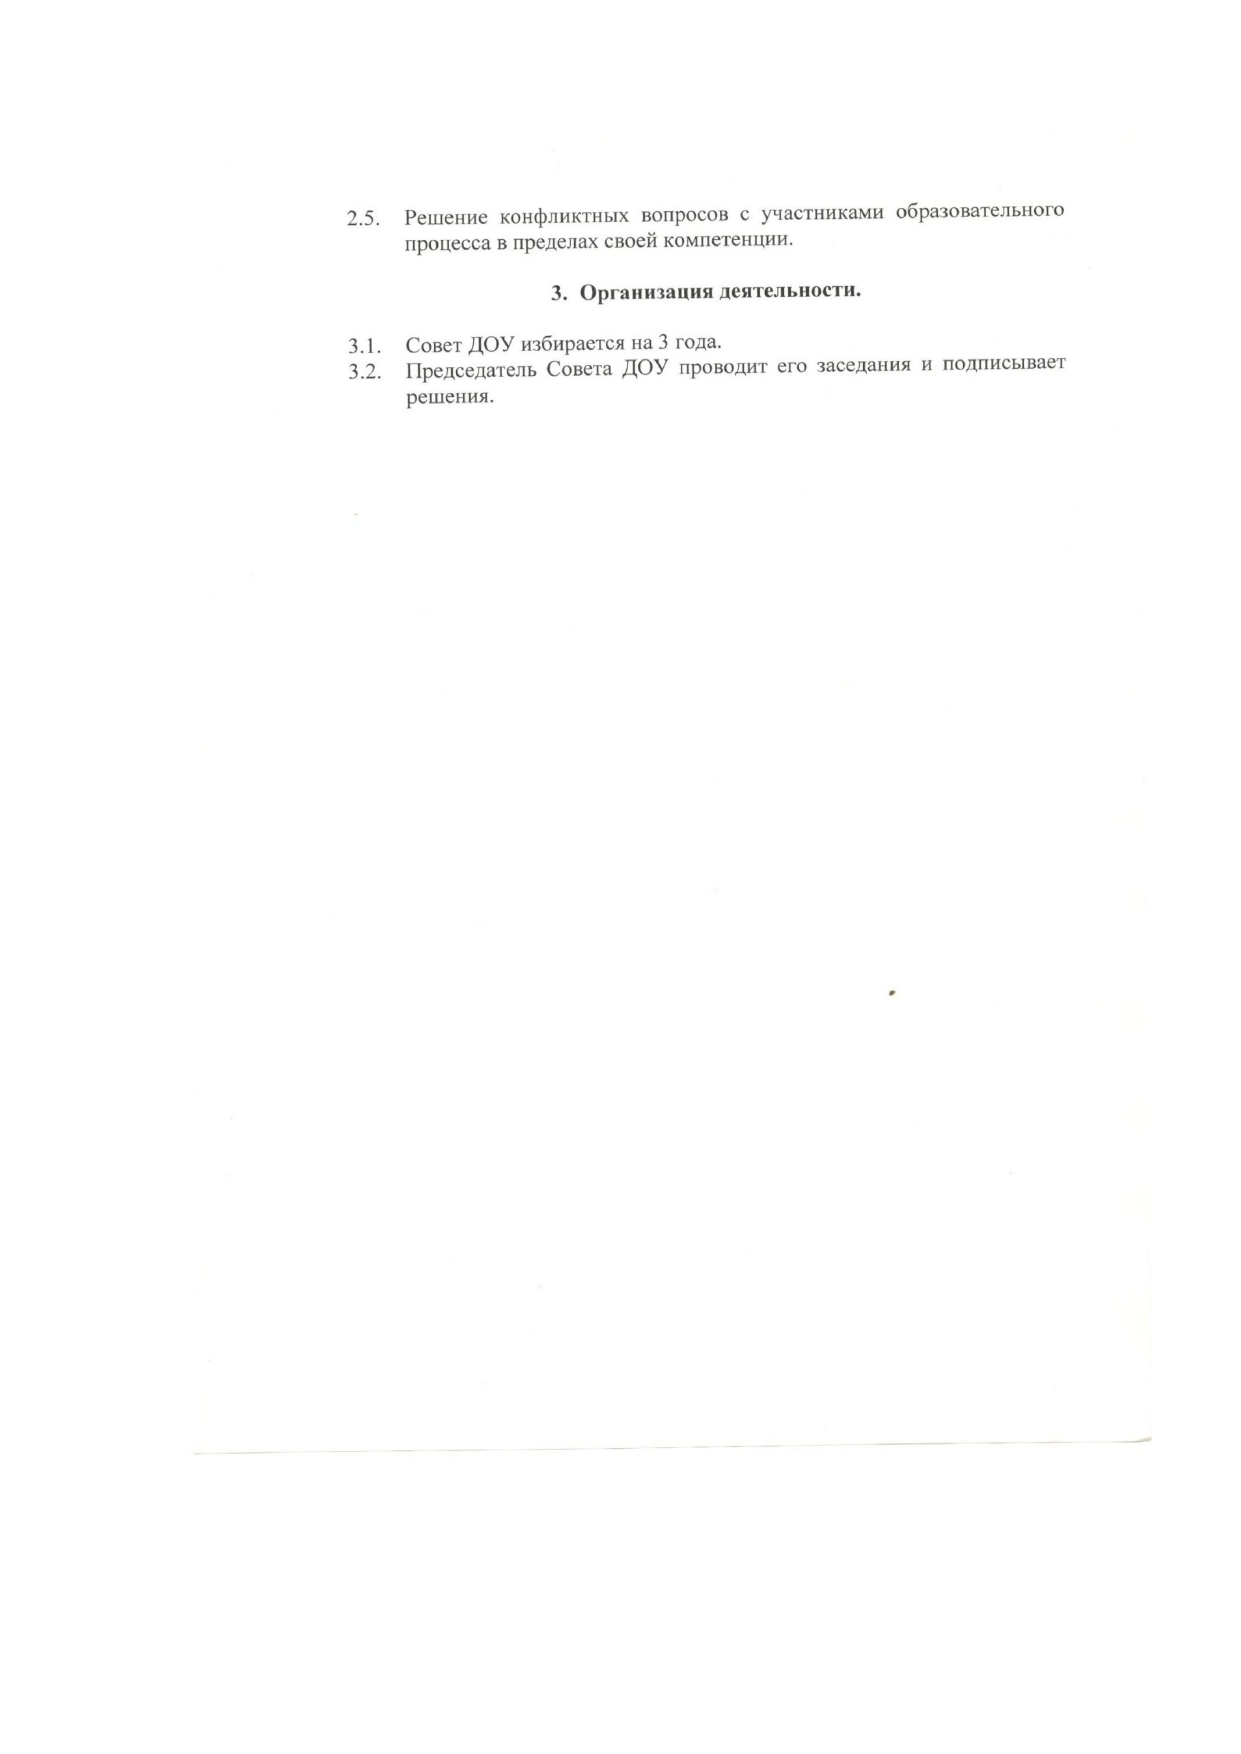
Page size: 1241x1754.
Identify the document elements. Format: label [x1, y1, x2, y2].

picture [177, 118, 1152, 1458]
